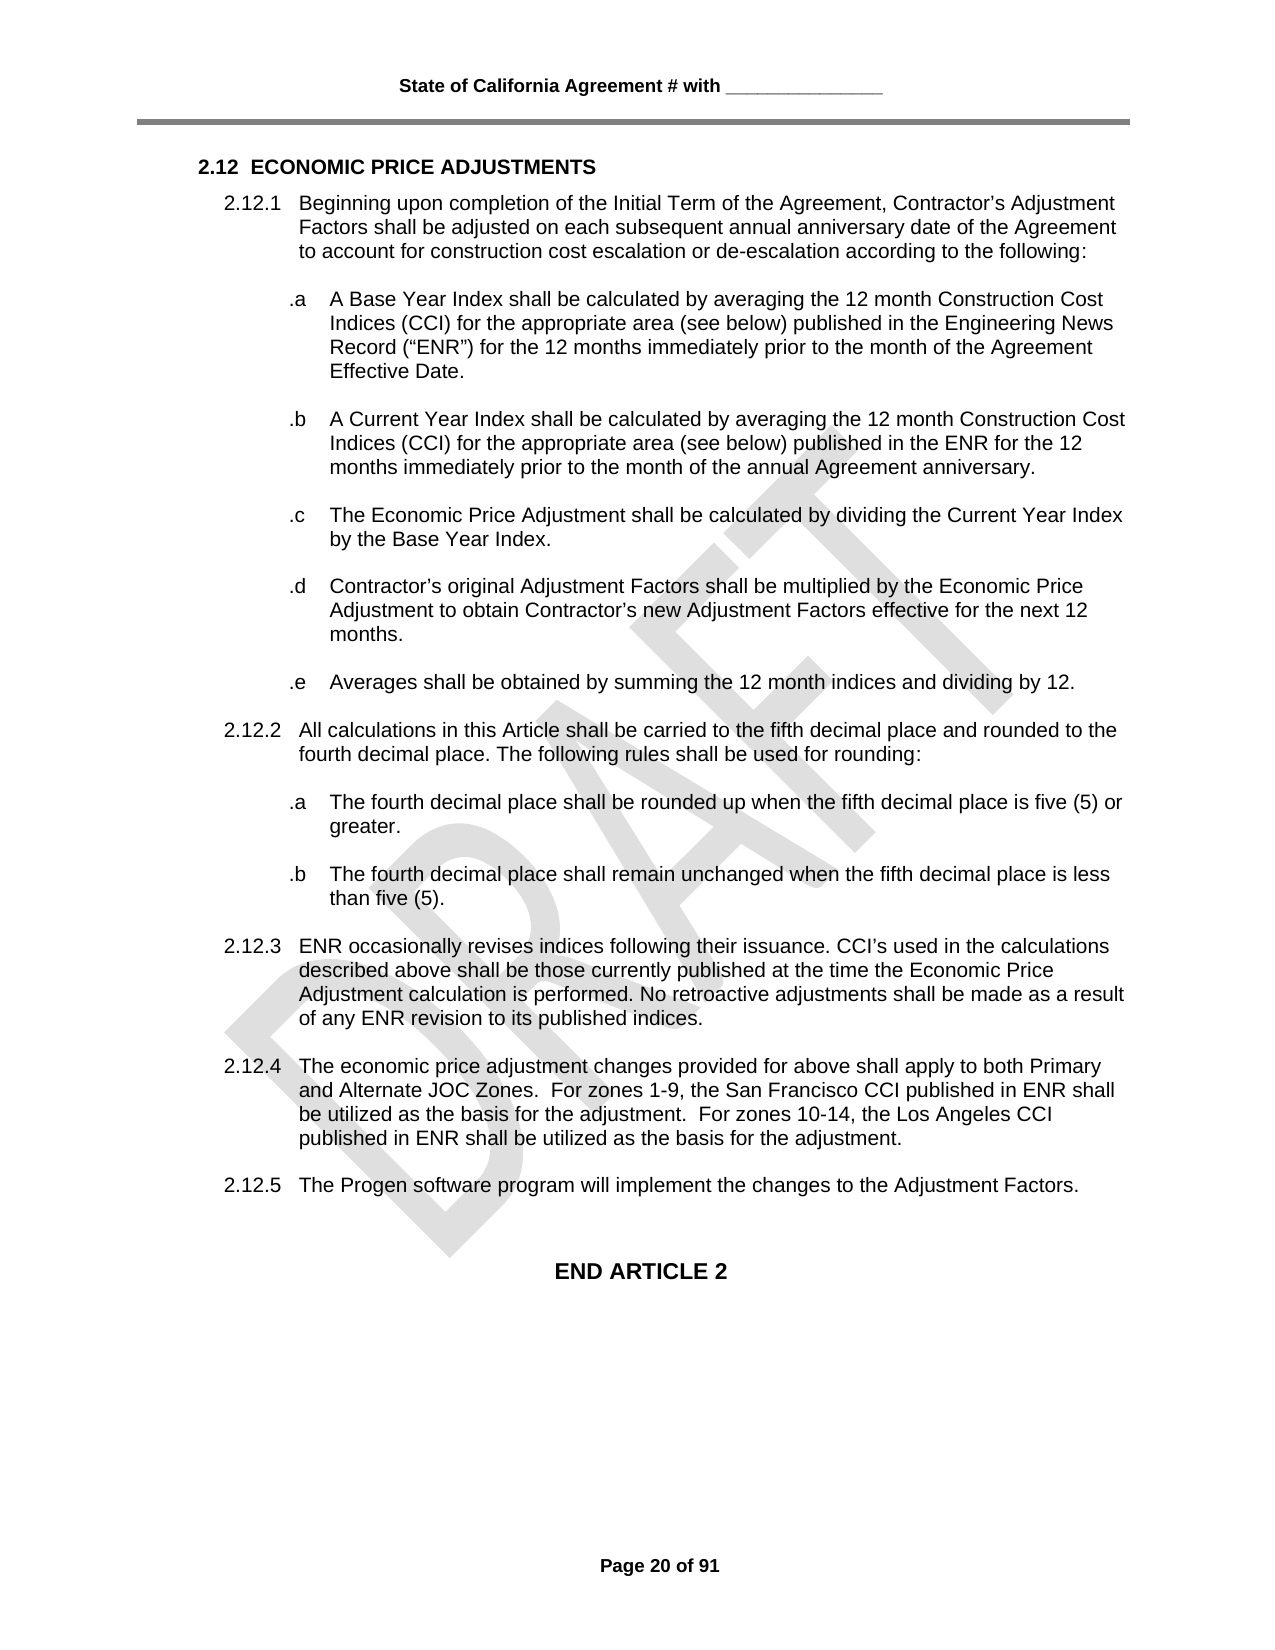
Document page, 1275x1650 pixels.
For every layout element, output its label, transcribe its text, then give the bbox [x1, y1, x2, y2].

list ECONOMIC PRICE ADJUSTMENTS [198, 154, 1129, 178]
list Averages shall be obtained by summing the 12 month indices and dividing by 12. [288, 670, 1129, 694]
text END ARTICLE 2 [153, 1258, 1129, 1284]
list The fourth decimal place shall be rounded up when the fifth decimal place is five (5) or greater. [288, 790, 1129, 838]
list The economic price adjustment changes provided for above shall apply to both Primary and Alternate JOC Zones. For zones 1-9, the San Francisco CCI published in ENR shall be utilized as the basis for the adjustment. For zones 10-14, the Los Angeles CCI published in ENR shall be utilized as the basis for the adjustment. [223, 1053, 1129, 1149]
list The fourth decimal place shall remain unchanged when the fifth decimal place is less than five (5). [288, 862, 1129, 910]
list Beginning upon completion of the Initial Term of the Agreement, Contractor’s Adjustment Factors shall be adjusted on each subsequent annual anniversary date of the Agreement to account for construction cost escalation or de-escalation according to the following: [223, 191, 1129, 263]
list A Base Year Index shall be calculated by averaging the 12 month Construction Cost Indices (CCI) for the appropriate area (see below) published in the Engineering News Record (“ENR”) for the 12 months immediately prior to the month of the Agreement Effective Date. [288, 287, 1129, 383]
list All calculations in this Article shall be carried to the fifth decimal place and rounded to the fourth decimal place. The following rules shall be used for rounding: [223, 718, 1129, 766]
list The Progen software program will implement the changes to the Adjustment Factors. [223, 1173, 1129, 1197]
list The Economic Price Adjustment shall be calculated by dividing the Current Year Index by the Base Year Index. [288, 502, 1129, 550]
list A Current Year Index shall be calculated by averaging the 12 month Construction Cost Indices (CCI) for the appropriate area (see below) published in the ENR for the 12 months immediately prior to the month of the annual Agreement anniversary. [288, 407, 1129, 478]
list Contractor’s original Adjustment Factors shall be multiplied by the Economic Price Adjustment to obtain Contractor’s new Adjustment Factors effective for the next 12 months. [288, 574, 1129, 646]
list ENR occasionally revises indices following their issuance. CCI’s used in the calculations described above shall be those currently published at the time the Economic Price Adjustment calculation is performed. No retroactive adjustments shall be made as a result of any ENR revision to its published indices. [223, 934, 1129, 1029]
